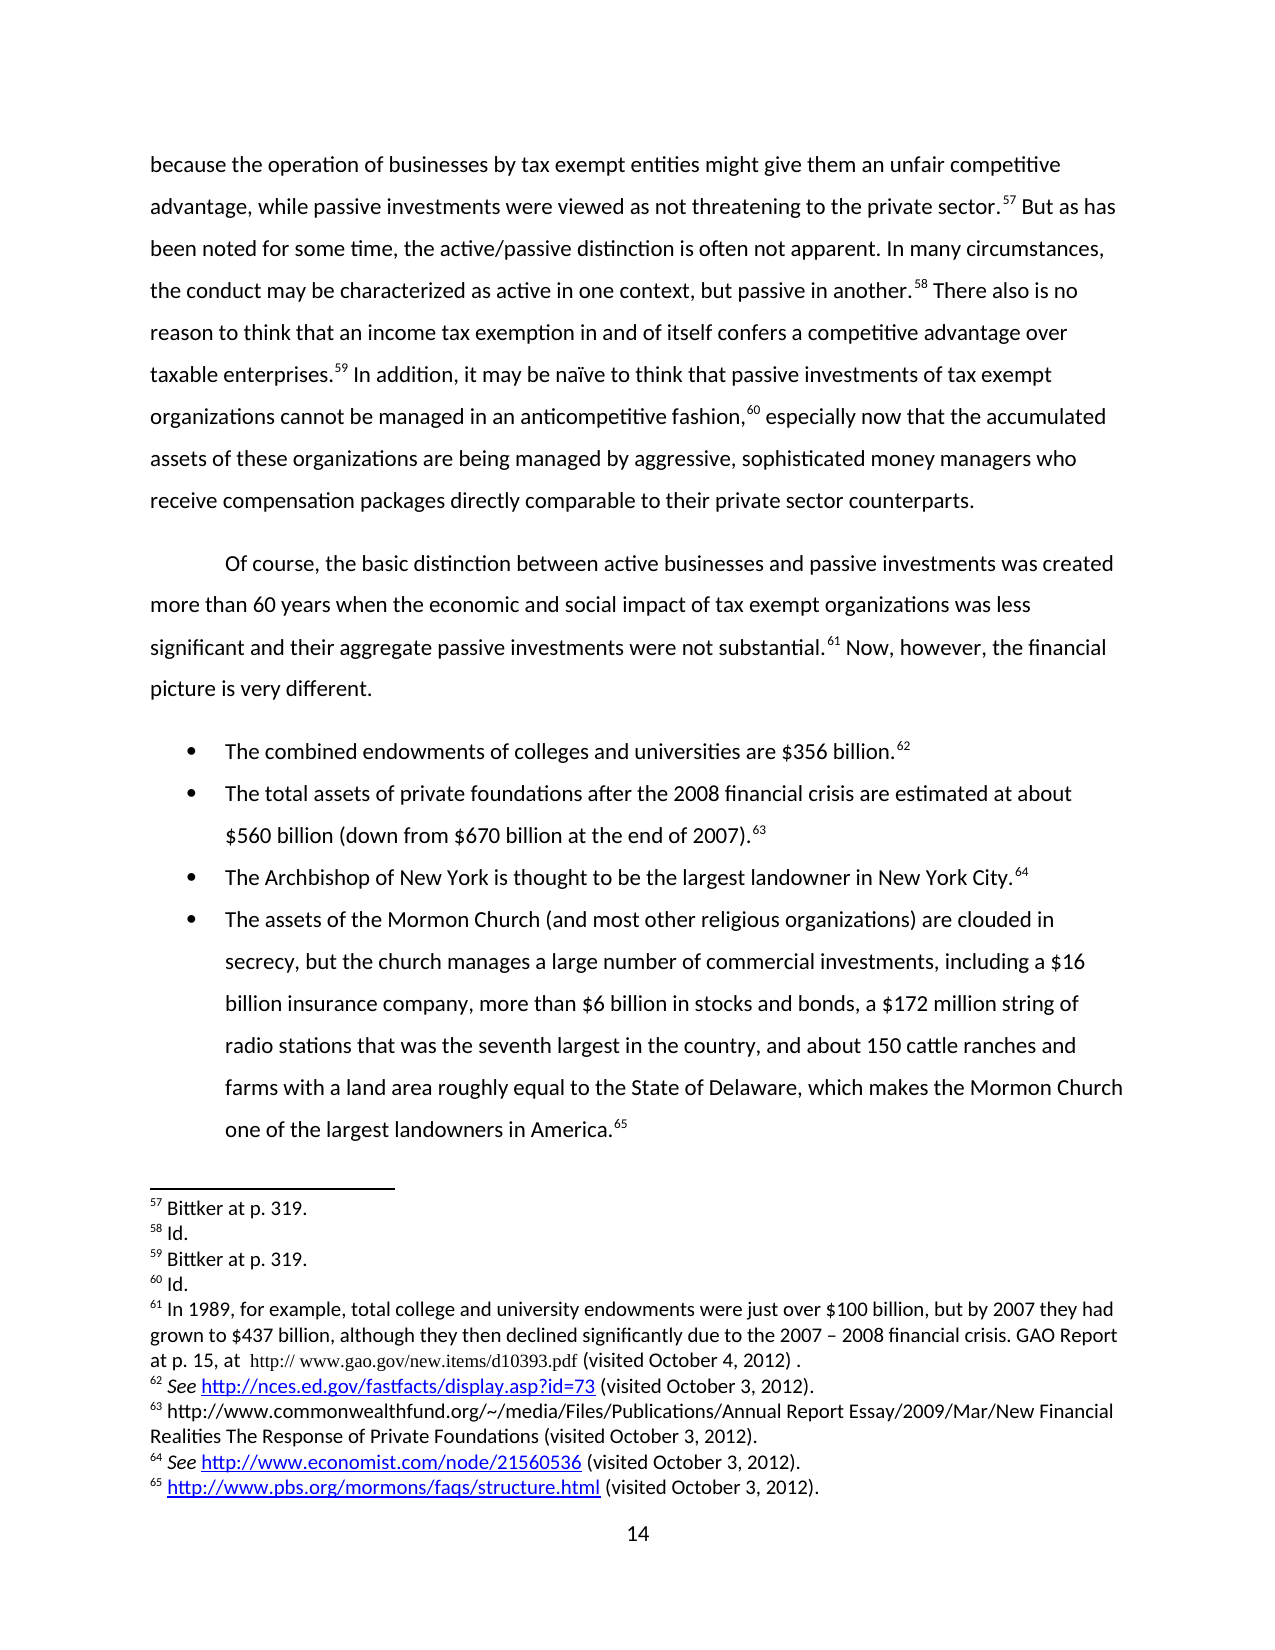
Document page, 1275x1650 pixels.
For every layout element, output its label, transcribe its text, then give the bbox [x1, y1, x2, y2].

list The combined endowments of colleges and universities are $356 billion. [187, 737, 1125, 765]
list The assets of the Mormon Church (and most other religious organizations) are clouded in secrecy, but the church manages a large number of commercial investments, including a $16 billion insurance company, more than $6 billion in stocks and bonds, a $172 million string of radio stations that was the seventh largest in the country, and about 150 cattle ranches and farms with a land area roughly equal to the State of Delaware, which makes the Mormon Church one of the largest landowners in America. [187, 905, 1125, 1143]
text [150, 150, 1125, 514]
list The total assets of private foundations after the 2008 financial crisis are estimated at about $560 billion (down from $670 billion at the end of 2007). [187, 779, 1125, 849]
text Of course, the basic distinction between active businesses and passive investments was created more than 60 years when the economic and social impact of tax exempt organizations was less significant and their aggregate passive investments were not substantial. Now, however, the financial picture is very different. [150, 549, 1125, 703]
list The Archbishop of New York is thought to be the largest landowner in New York City. [187, 863, 1125, 891]
